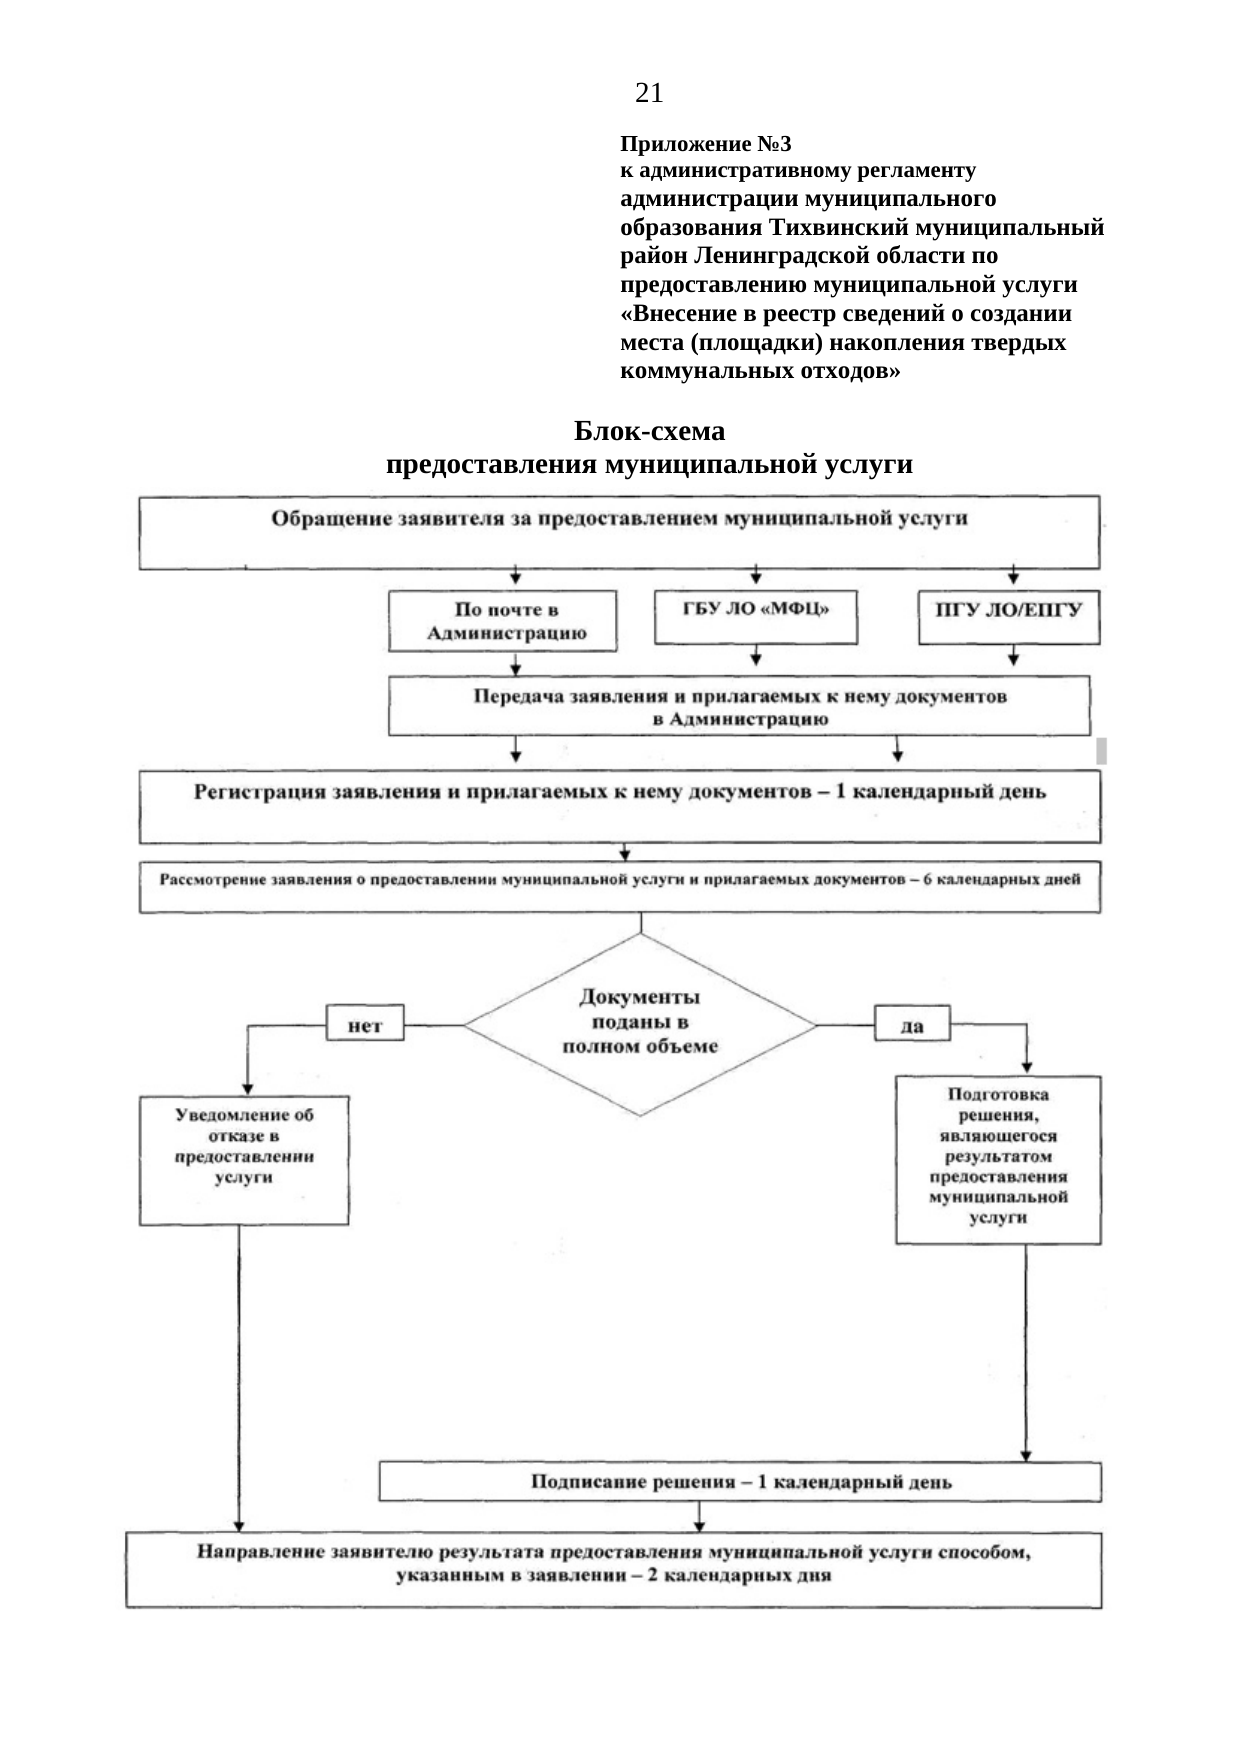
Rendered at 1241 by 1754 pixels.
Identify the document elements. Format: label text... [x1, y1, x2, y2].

text Блок-схема [177, 413, 1122, 446]
text образования Тихвинский муниципальный [620, 212, 1122, 240]
text администрации муниципального [620, 183, 1122, 212]
text к административному регламенту [620, 156, 1122, 183]
text места (площадки) накопления твердых [620, 327, 1122, 355]
text «Внесение в реестр сведений о создании [620, 298, 1122, 327]
text район Ленинградской области по [620, 240, 1122, 269]
text предоставлению муниципальной услуги [620, 269, 1122, 298]
text коммунальных отходов» [620, 355, 1122, 384]
picture [115, 487, 1137, 1651]
text предоставления муниципальной услуги [177, 446, 1122, 480]
text Приложение №3 [620, 130, 1122, 156]
